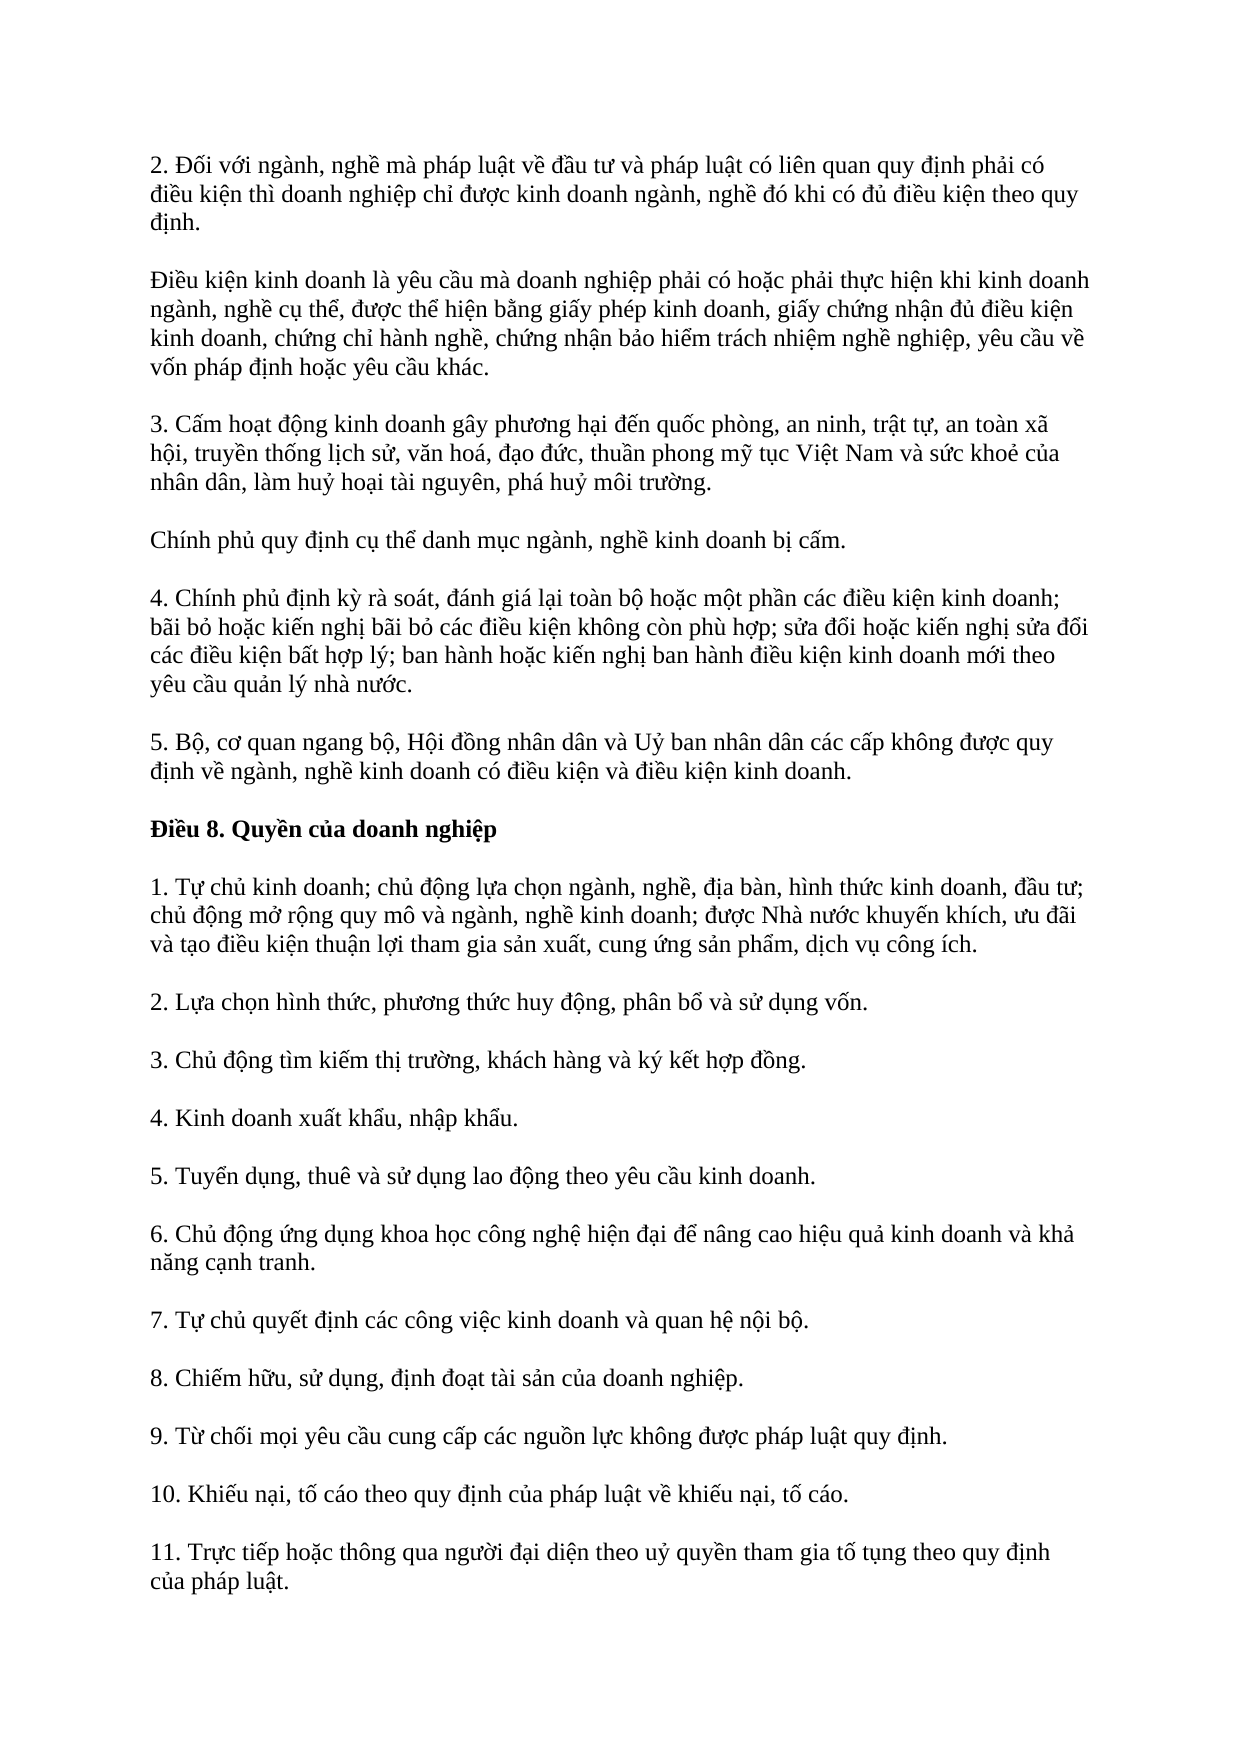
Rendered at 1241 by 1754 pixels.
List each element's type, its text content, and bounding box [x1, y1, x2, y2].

text 4. Kinh doanh xuất khẩu, nhập khẩu. [150, 1103, 1090, 1132]
text 5. Bộ, cơ quan ngang bộ, Hội đồng nhân dân và Uỷ ban nhân dân các cấp không được quy định về ngành, nghề kinh doanh có điều kiện và điều kiện kinh doanh. [150, 727, 1090, 784]
text 2. Lựa chọn hình thức, phương thức huy động, phân bổ và sử dụng vốn. [150, 987, 1090, 1016]
text 1. Tự chủ kinh doanh; chủ động lựa chọn ngành, nghề, địa bàn, hình thức kinh doanh, đầu tư; chủ động mở rộng quy mô và ngành, nghề kinh doanh; được Nhà nước khuyến khích, ưu đãi và tạo điều kiện thuận lợi tham gia sản xuất, cung ứng sản phẩm, dịch vụ công ích. [150, 872, 1090, 958]
text 7. Tự chủ quyết định các công việc kinh doanh và quan hệ nội bộ. [150, 1305, 1090, 1334]
text 10. Khiếu nại, tố cáo theo quy định của pháp luật về khiếu nại, tố cáo. [150, 1479, 1090, 1508]
text 2. Đối với ngành, nghề mà pháp luật về đầu tư và pháp luật có liên quan quy định phải có điều kiện thì doanh nghiệp chỉ được kinh doanh ngành, nghề đó khi có đủ điều kiện theo quy định. [150, 150, 1090, 236]
text Điều 8. Quyền của doanh nghiệp [150, 814, 1090, 842]
text 8. Chiếm hữu, sử dụng, định đoạt tài sản của doanh nghiệp. [150, 1363, 1090, 1392]
text 4. Chính phủ định kỳ rà soát, đánh giá lại toàn bộ hoặc một phần các điều kiện kinh doanh; bãi bỏ hoặc kiến nghị bãi bỏ các điều kiện không còn phù hợp; sửa đổi hoặc kiến nghị sửa đổi các điều kiện bất hợp lý; ban hành hoặc kiến nghị ban hành điều kiện kinh doanh mới theo yêu cầu quản lý nhà nước. [150, 583, 1090, 698]
text 11. Trực tiếp hoặc thông qua người đại diện theo uỷ quyền tham gia tố tụng theo quy định của pháp luật. [150, 1537, 1090, 1594]
text 9. Từ chối mọi yêu cầu cung cấp các nguồn lực không được pháp luật quy định. [150, 1421, 1090, 1450]
text 3. Chủ động tìm kiếm thị trường, khách hàng và ký kết hợp đồng. [150, 1045, 1090, 1074]
text Chính phủ quy định cụ thể danh mục ngành, nghề kinh doanh bị cấm. [150, 525, 1090, 554]
text 6. Chủ động ứng dụng khoa học công nghệ hiện đại để nâng cao hiệu quả kinh doanh và khả năng cạnh tranh. [150, 1219, 1090, 1276]
text 3. Cấm hoạt động kinh doanh gây phương hại đến quốc phòng, an ninh, trật tự, an toàn xã hội, truyền thống lịch sử, văn hoá, đạo đức, thuần phong mỹ tục Việt Nam và sức khoẻ của nhân dân, làm huỷ hoại tài nguyên, phá huỷ môi trường. [150, 409, 1090, 496]
text Điều kiện kinh doanh là yêu cầu mà doanh nghiệp phải có hoặc phải thực hiện khi kinh doanh ngành, nghề cụ thể, được thể hiện bằng giấy phép kinh doanh, giấy chứng nhận đủ điều kiện kinh doanh, chứng chỉ hành nghề, chứng nhận bảo hiểm trách nhiệm nghề nghiệp, yêu cầu về vốn pháp định hoặc yêu cầu khác. [150, 265, 1090, 380]
text 5. Tuyển dụng, thuê và sử dụng lao động theo yêu cầu kinh doanh. [150, 1161, 1090, 1189]
